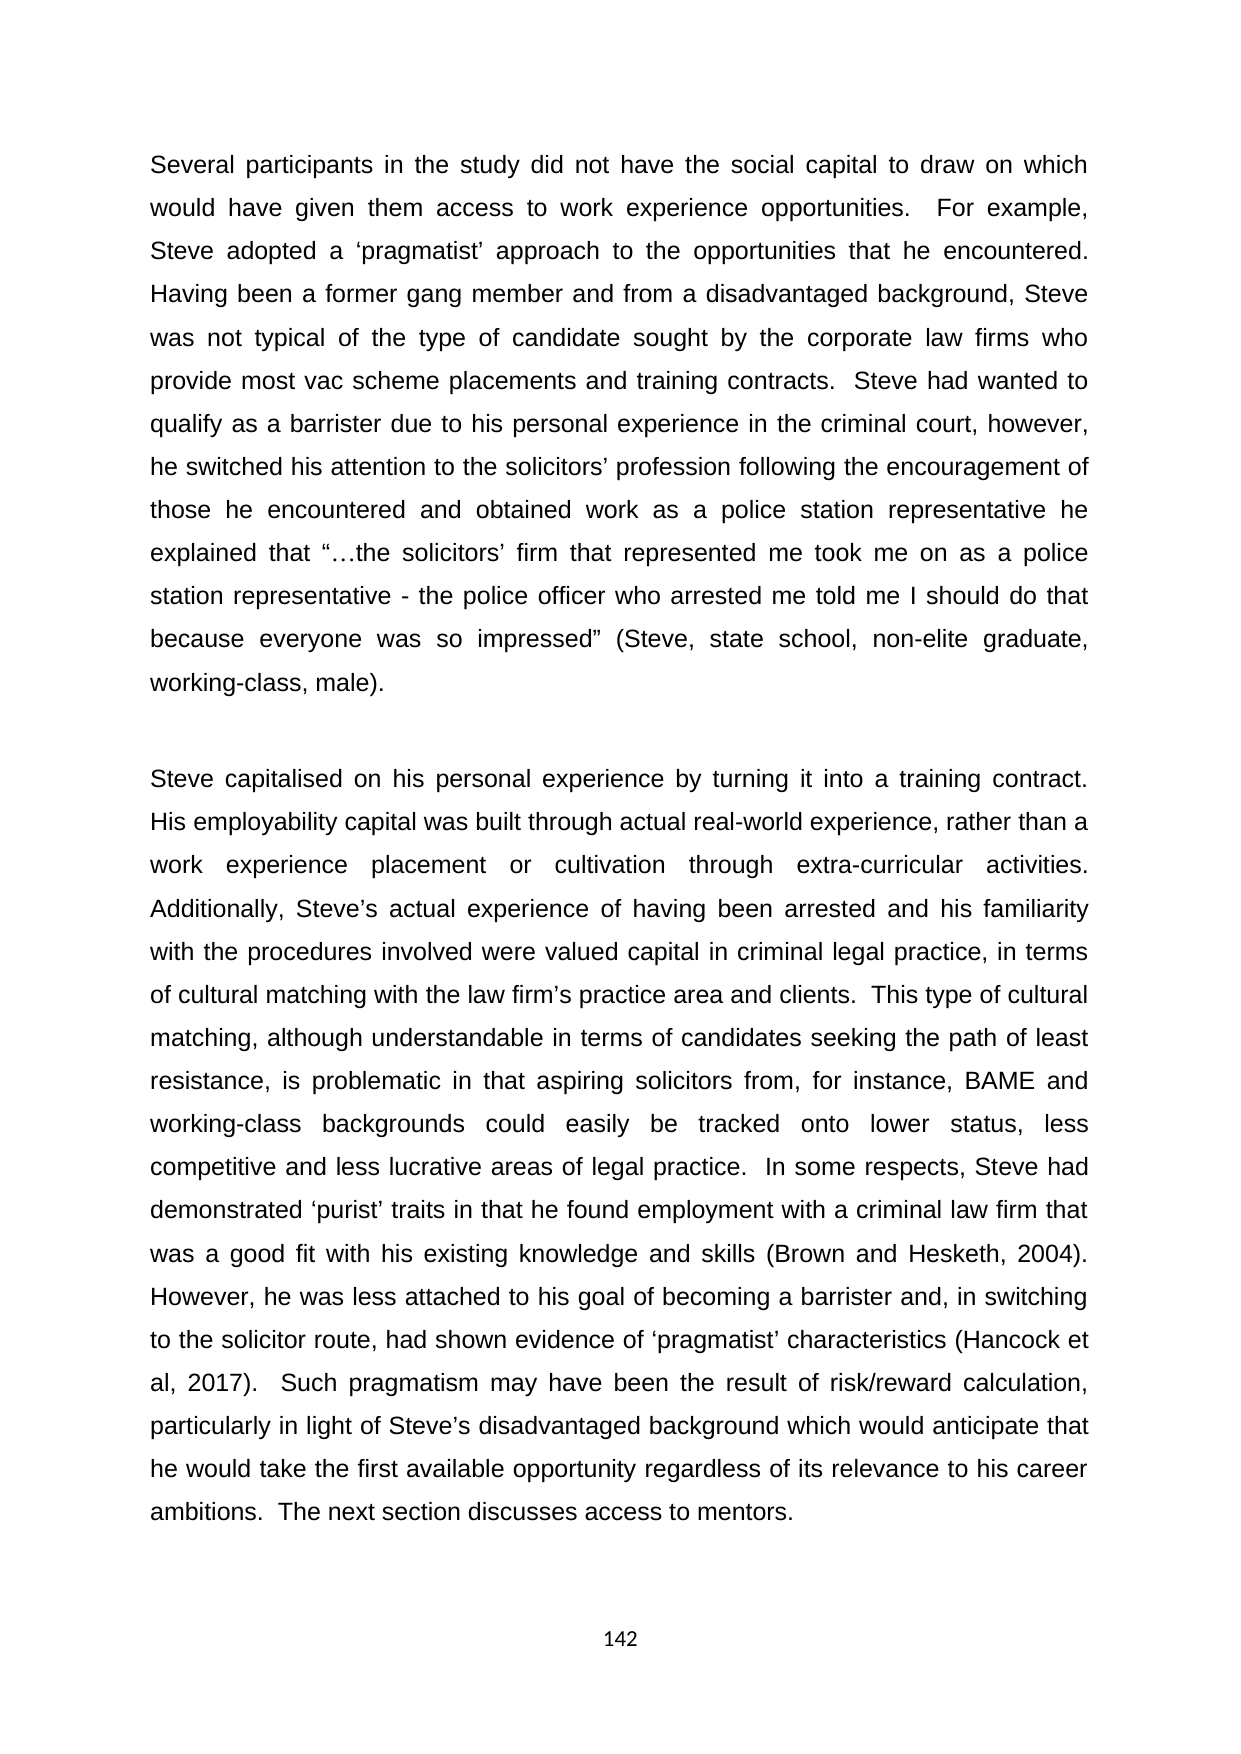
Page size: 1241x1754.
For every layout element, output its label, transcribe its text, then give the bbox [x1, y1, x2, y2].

text Steve capitalised on his personal experience by turning it into a training contract. His employability capital was built through actual real-world experience, rather than a work experience placement or cultivation through extra-curricular activities. Additionally, Steve’s actual experience of having been arrested and his familiarity with the procedures involved were valued capital in criminal legal practice, in terms of cultural matching with the law firm’s practice area and clients. This type of cultural matching, although understandable in terms of candidates seeking the path of least resistance, is problematic in that aspiring solicitors from, for instance, BAME and working-class backgrounds could easily be tracked onto lower status, less competitive and less lucrative areas of legal practice. In some respects, Steve had demonstrated ‘purist’ traits in that he found employment with a criminal law firm that was a good fit with his existing knowledge and skills (Brown and Hesketh, 2004). However, he was less attached to his goal of becoming a barrister and, in switching to the solicitor route, had shown evidence of ‘pragmatist’ characteristics (Hancock et al, 2017). Such pragmatism may have been the result of risk/reward calculation, particularly in light of Steve’s disadvantaged background which would anticipate that he would take the first available opportunity regardless of its relevance to his career ambitions. The next section discusses access to mentors. [150, 764, 1090, 1526]
text Several participants in the study did not have the social capital to draw on which would have given them access to work experience opportunities. For example, Steve adopted a ‘pragmatist’ approach to the opportunities that he encountered. Having been a former gang member and from a disadvantaged background, Steve was not typical of the type of candidate sought by the corporate law firms who provide most vac scheme placements and training contracts. Steve had wanted to qualify as a barrister due to his personal experience in the criminal court, however, he switched his attention to the solicitors’ profession following the encouragement of those he encountered and obtained work as a police station representative he explained that “…the solicitors’ firm that represented me took me on as a police station representative - the police officer who arrested me told me I should do that because everyone was so impressed” (Steve, state school, non-elite graduate, working-class, male). [150, 150, 1090, 696]
